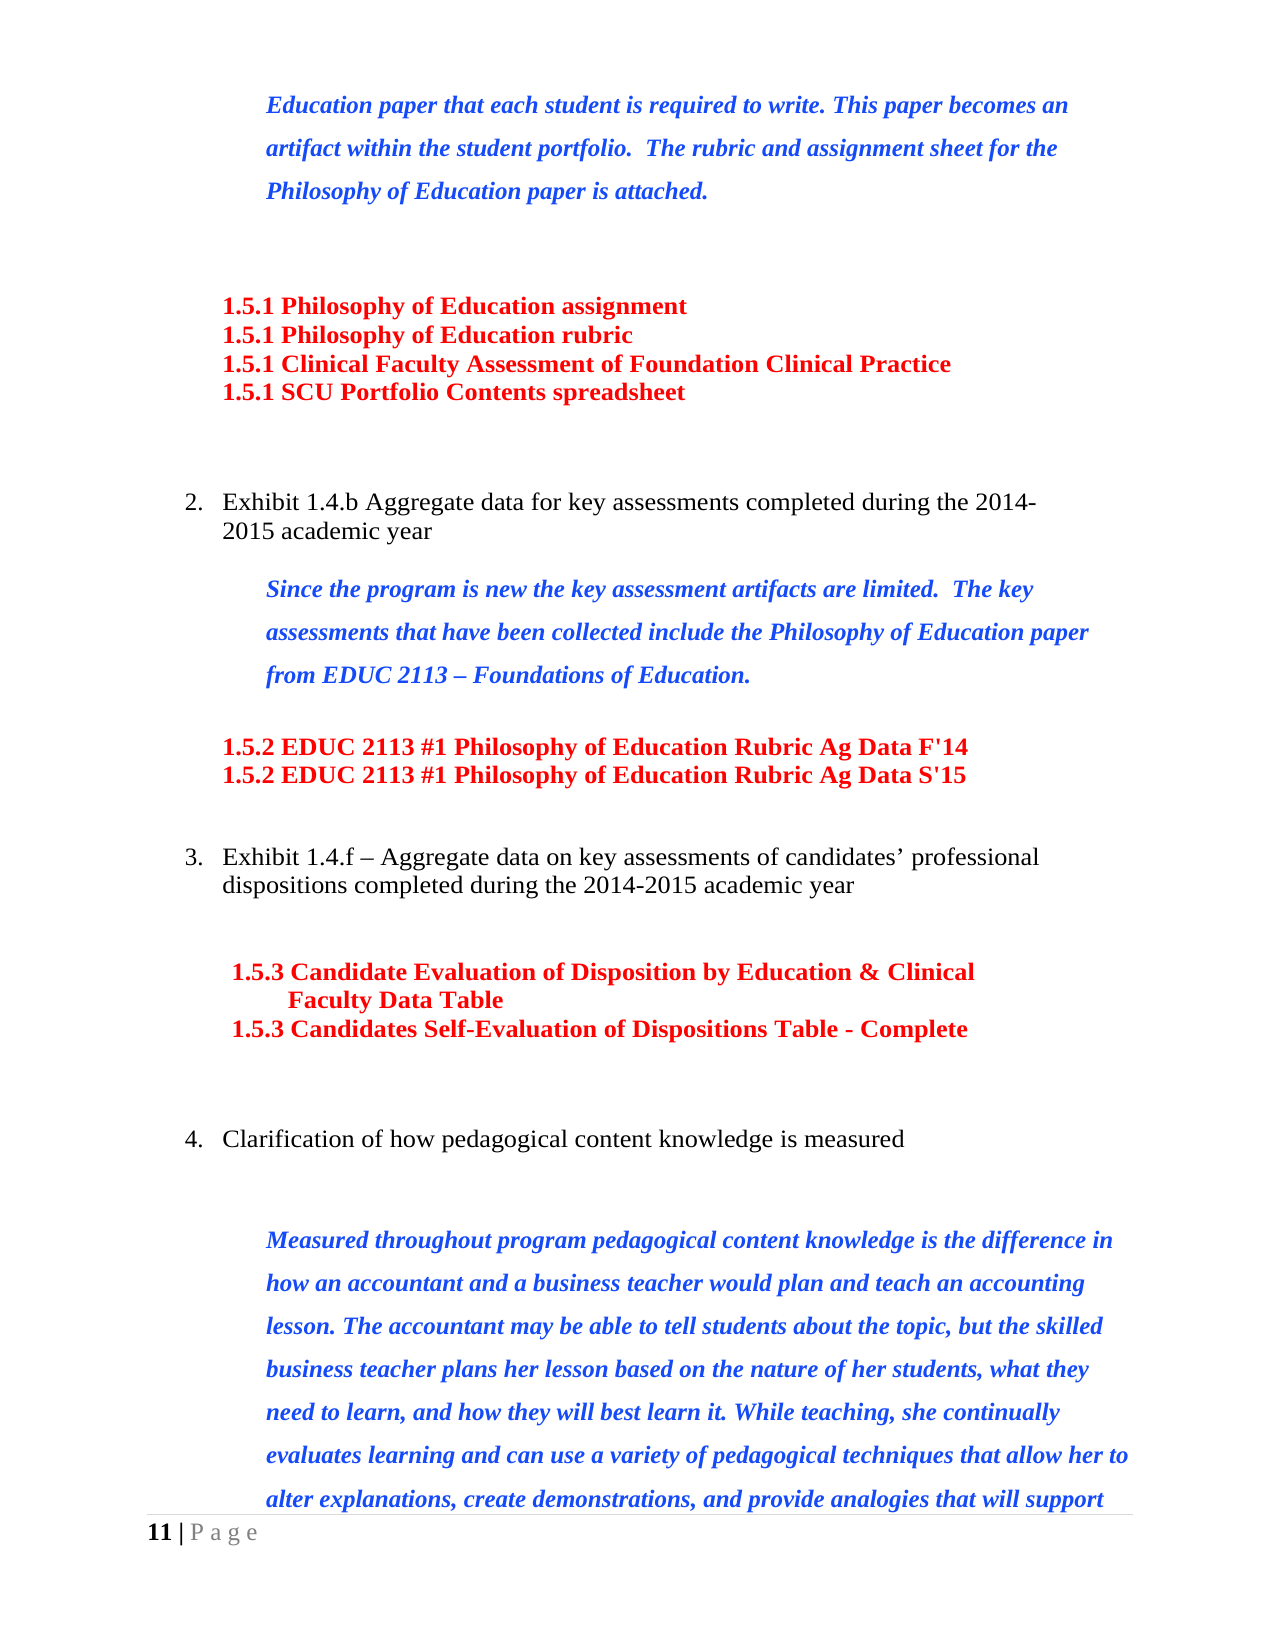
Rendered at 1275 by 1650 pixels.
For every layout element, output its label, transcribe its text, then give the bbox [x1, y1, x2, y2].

list Exhibit 1.4.b Aggregate data for key assessments completed during the 2014-2015 academic year [184, 487, 1056, 545]
text 1.5.1 Clinical Faculty Assessment of Foundation Clinical Practice [222, 349, 1056, 377]
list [266, 1225, 1133, 1512]
text 1.5.1 Philosophy of Education rubric [222, 320, 1056, 349]
text 1.5.2 EDUC 2113 #1 Philosophy of Education Rubric Ag Data S'15 [222, 761, 1056, 789]
list Exhibit 1.4.f – Aggregate data on key assessments of candidates’ professional dispositions completed during the 2014-2015 academic year [184, 842, 1056, 899]
list Since the program is new the key assessment artifacts are limited. The key assessments that have been collected include the Philosophy of Education paper from EDUC 2113 – Foundations of Education. [266, 574, 1133, 689]
text 1.5.2 EDUC 2113 #1 Philosophy of Education Rubric Ag Data F'14 [222, 732, 1056, 761]
list Clarification of how pedagogical content knowledge is measured [184, 1124, 1056, 1153]
text 1.5.1 Philosophy of Education assignment [222, 291, 1056, 320]
text 1.5.1 SCU Portfolio Contents spreadsheet [222, 377, 1056, 406]
text 1.5.3 Candidate Evaluation of Disposition by Education & Clinical Faculty Data Table [231, 957, 1056, 1014]
text 1.5.3 Candidates Self-Evaluation of Dispositions Table - Complete [231, 1014, 1056, 1043]
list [266, 90, 1133, 205]
